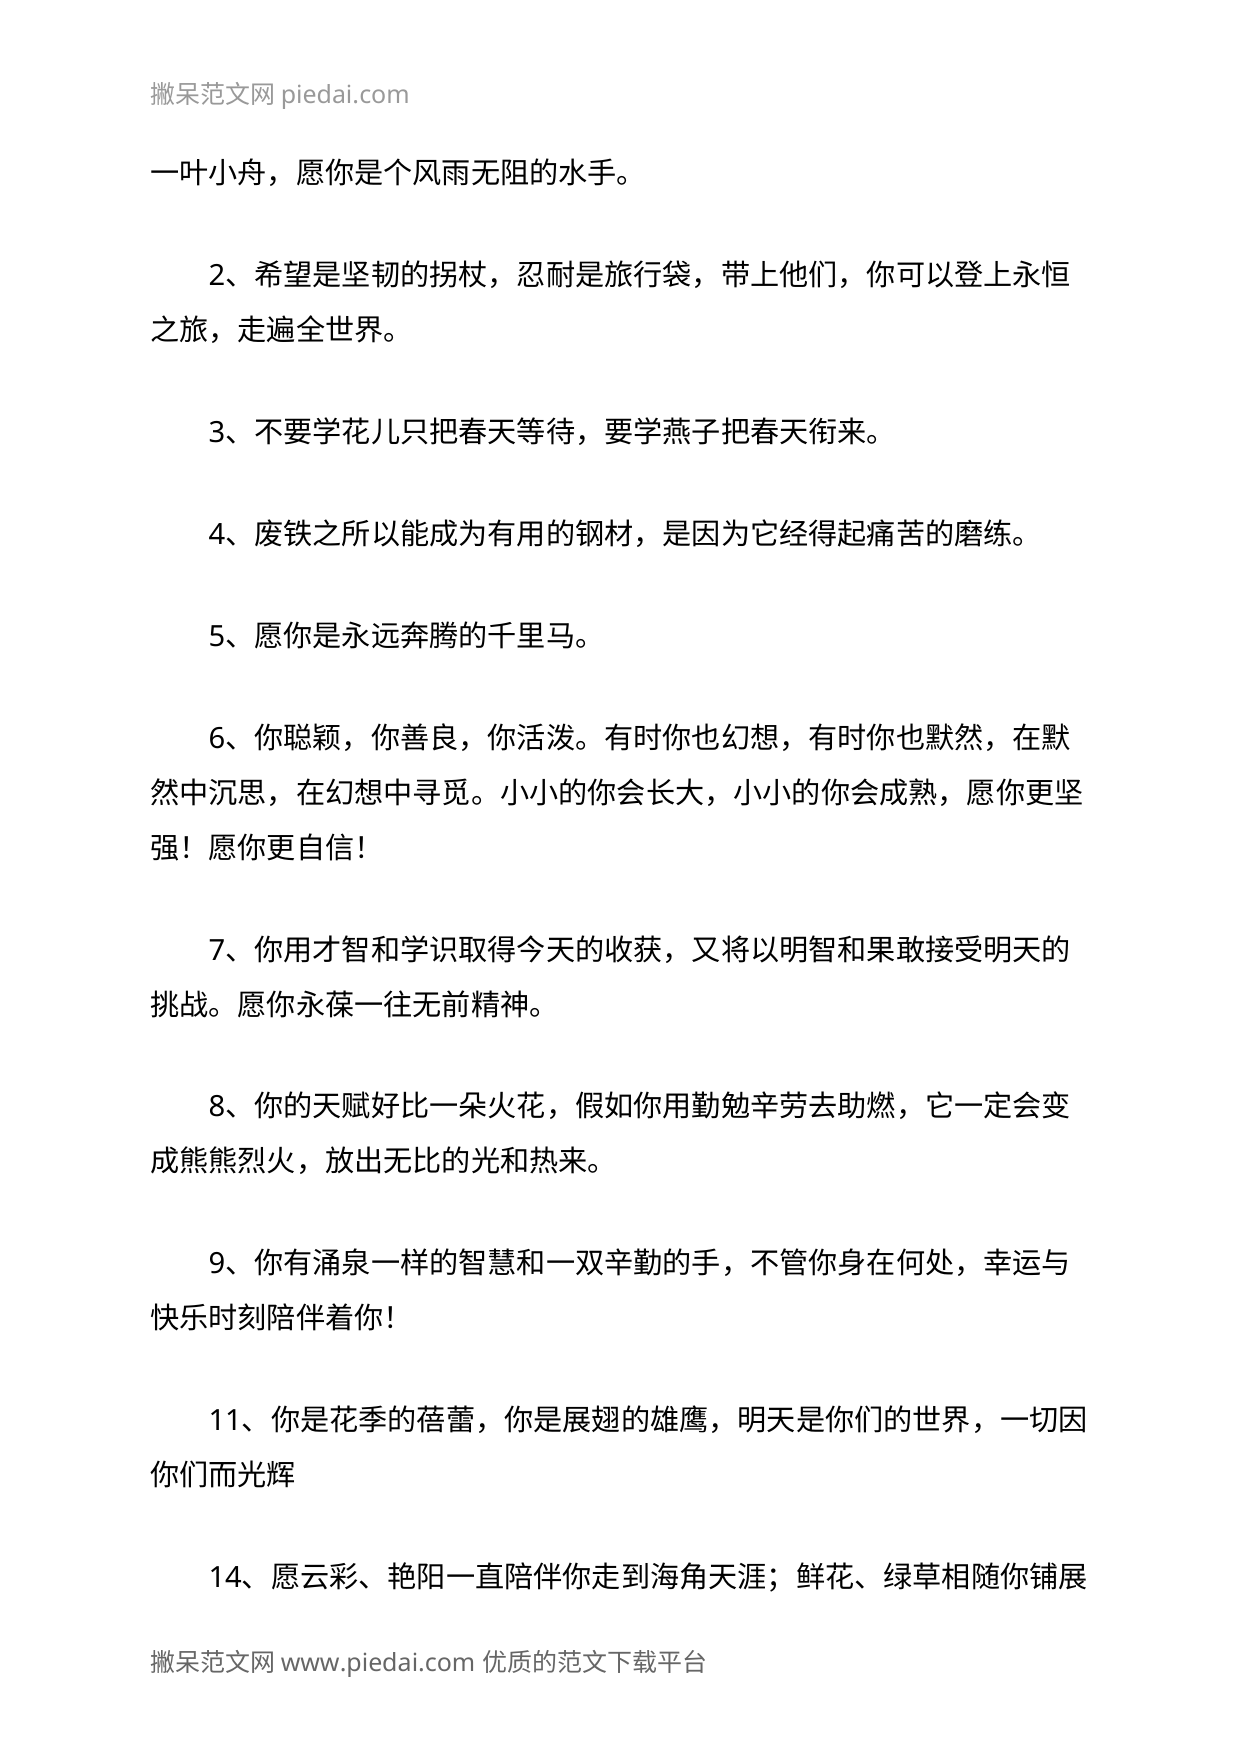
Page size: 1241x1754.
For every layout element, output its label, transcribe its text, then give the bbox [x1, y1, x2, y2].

text 3、不要学花儿只把春天等待，要学燕子把春天衔来。 [150, 408, 1090, 451]
text 8、你的天赋好比一朵火花，假如你用勤勉辛劳去助燃，它一定会变成熊熊烈火，放出无比的光和热来。 [150, 1083, 1090, 1180]
text 9、你有涌泉一样的智慧和一双辛勤的手，不管你身在何处，幸运与快乐时刻陪伴着你！ [150, 1240, 1090, 1337]
text 7、你用才智和学识取得今天的收获，又将以明智和果敢接受明天的挑战。愿你永葆一往无前精神。 [150, 926, 1090, 1023]
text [150, 150, 1090, 192]
text 11、你是花季的蓓蕾，你是展翅的雄鹰，明天是你们的世界，一切因你们而光辉 [150, 1396, 1090, 1494]
text 4、废铁之所以能成为有用的钢材，是因为它经得起痛苦的磨练。 [150, 511, 1090, 553]
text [150, 1553, 1090, 1596]
text 5、愿你是永远奔腾的千里马。 [150, 612, 1090, 655]
text 6、你聪颖，你善良，你活泼。有时你也幻想，有时你也默然，在默然中沉思，在幻想中寻觅。小小的你会长大，小小的你会成熟，愿你更坚强！愿你更自信！ [150, 714, 1090, 867]
text 2、希望是坚韧的拐杖，忍耐是旅行袋，带上他们，你可以登上永恒之旅，走遍全世界。 [150, 252, 1090, 349]
